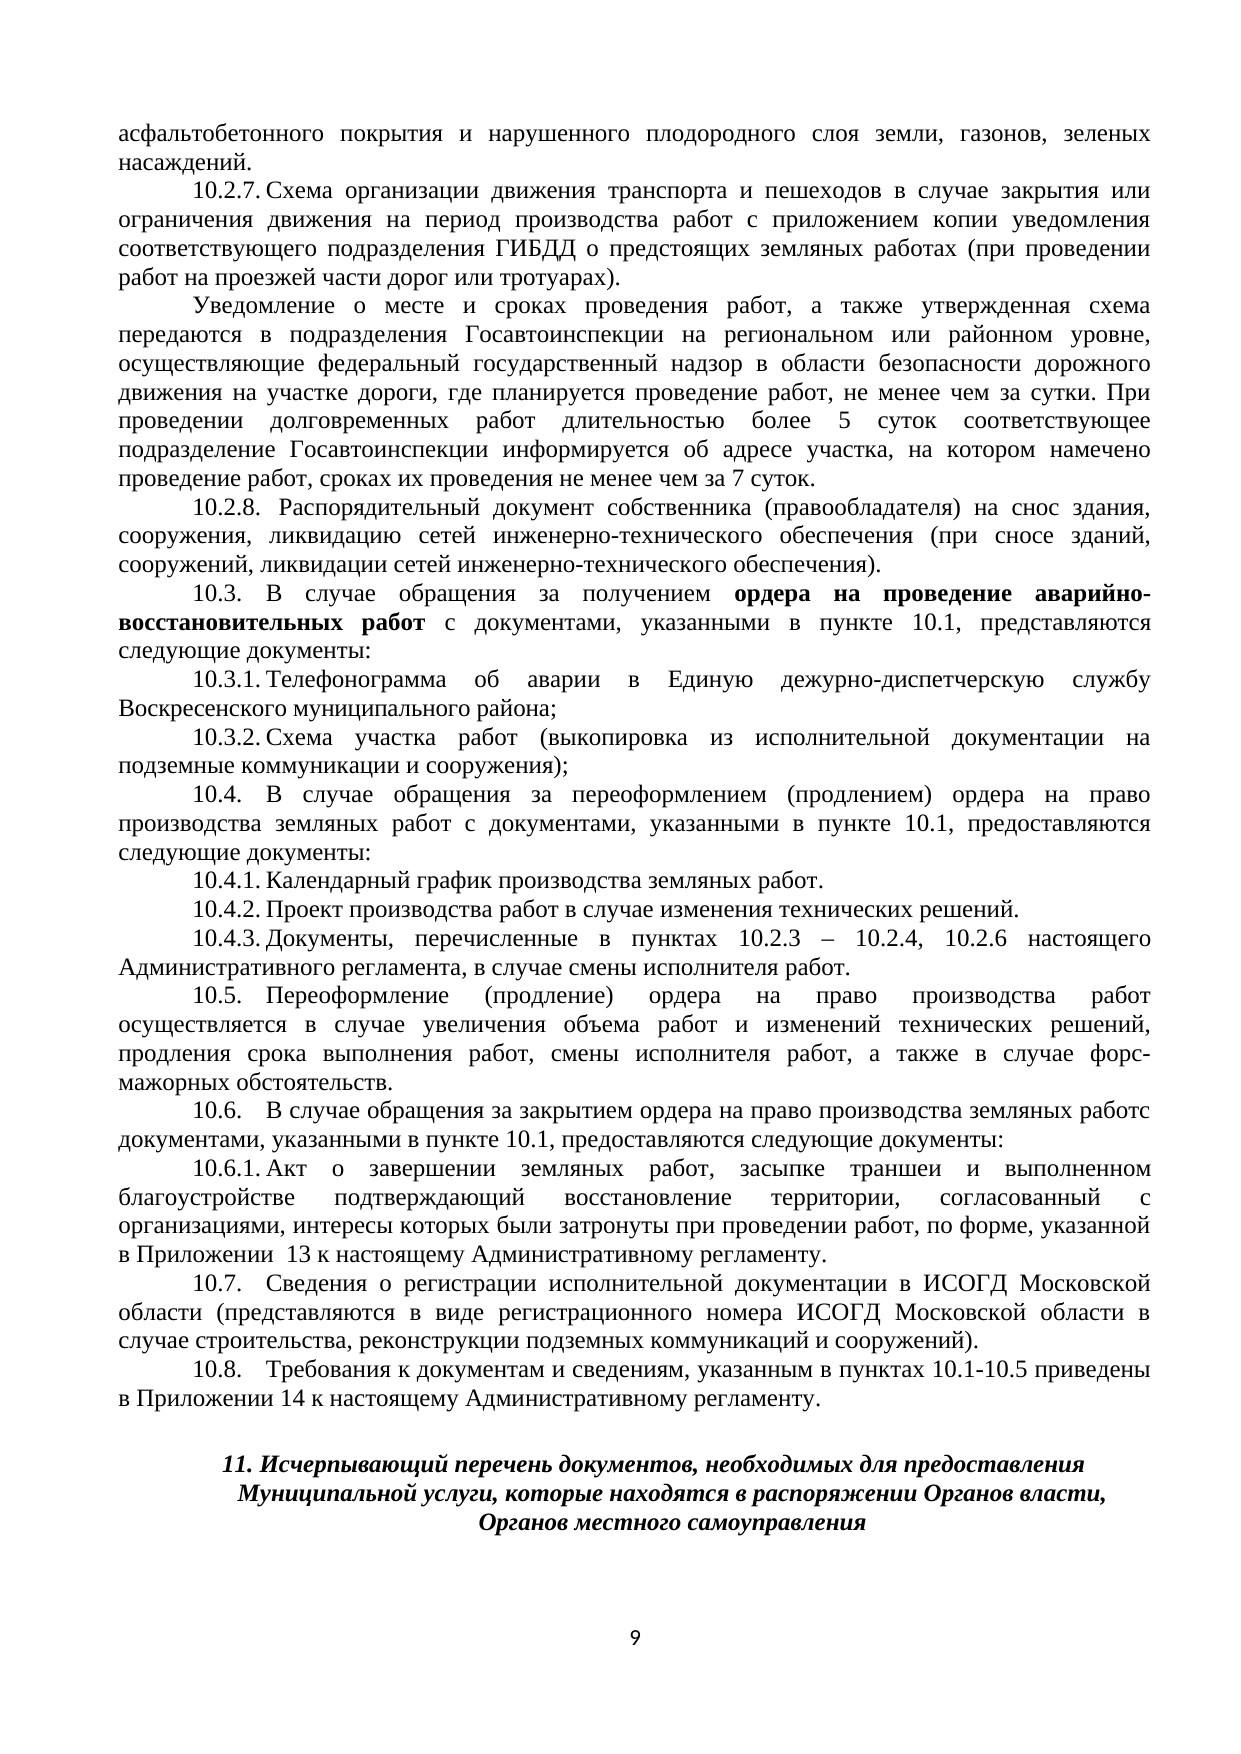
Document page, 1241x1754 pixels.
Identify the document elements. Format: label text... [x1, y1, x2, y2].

list Уведомление о месте и сроках проведения работ, а также утвержденная схема передаются в подразделения Госавтоинспекции на региональном или районном уровне, осуществляющие федеральный государственный надзор в области безопасности дорожного движения на участке дороги, где планируется проведение работ, не менее чем за сутки. При проведении долговременных работ длительностью более 5 суток соответствующее подразделение Госавтоинспекции информируется об адресе участка, на котором намечено проведение работ, сроках их проведения не менее чем за 7 суток. [118, 291, 1152, 492]
list Схема участка работ (выкопировка из исполнительной документации на подземные коммуникации и сооружения); [118, 722, 1152, 779]
list В случае обращения за закрытием ордера на право производства земляных работс документами, указанными в пункте 10.1, предоставляются следующие документы: [118, 1096, 1152, 1153]
list Сведения о регистрации исполнительной документации в ИСОГД Московской области (представляются в виде регистрационного номера ИСОГД Московской области в случае строительства, реконструкции подземных коммуникаций и сооружений). [118, 1268, 1152, 1354]
list В случае обращения за переоформлением (продлением) ордера на право производства земляных работ с документами, указанными в пункте 10.1, предоставляются следующие документы: [118, 779, 1152, 866]
list Распорядительный документ собственника (правообладателя) на снос здания, сооружения, ликвидацию сетей инженерно-технического обеспечения (при сносе зданий, сооружений, ликвидации сетей инженерно-технического обеспечения). [118, 492, 1152, 578]
list Документы, перечисленные в пунктах 10.2.3 – 10.2.4, 10.2.6 настоящего Административного регламента, в случае смены исполнителя работ. [118, 923, 1152, 981]
list Схема организации движения транспорта и пешеходов в случае закрытия или ограничения движения на период производства работ с приложением копии уведомления соответствующего подразделения ГИБДД о предстоящих земляных работах (при проведении работ на проезжей части дорог или тротуарах). [118, 176, 1152, 291]
list Требования к документам и сведениям, указанным в пунктах 10.1-10.5 приведены в Приложении 14 к настоящему Административному регламенту. [118, 1354, 1152, 1412]
list Телефонограмма об аварии в Единую дежурно-диспетчерскую службу Воскресенского муниципального района; [118, 664, 1152, 722]
list В случае обращения за получением ордера на проведение аварийно-восстановительных работ с документами, указанными в пункте 10.1, представляются следующие документы: [118, 578, 1152, 664]
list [118, 118, 1152, 176]
list Календарный график производства земляных работ. [118, 866, 1152, 894]
list Акт о завершении земляных работ, засыпке траншеи и выполненном благоустройстве подтверждающий восстановление территории, согласованный с организациями, интересы которых были затронуты при проведении работ, по форме, указанной в Приложении 13 к настоящему Административному регламенту. [118, 1153, 1152, 1268]
list Исчерпывающий перечень документов, необходимых для предоставления Муниципальной услуги, которые находятся в распоряжении Органов власти, Органов местного самоуправления [156, 1449, 1152, 1536]
list Переоформление (продление) ордера на право производства работ осуществляется в случае увеличения объема работ и изменений технических решений, продления срока выполнения работ, смены исполнителя работ, а также в случае форс-мажорных обстоятельств. [118, 981, 1152, 1096]
list Проект производства работ в случае изменения технических решений. [118, 894, 1152, 923]
